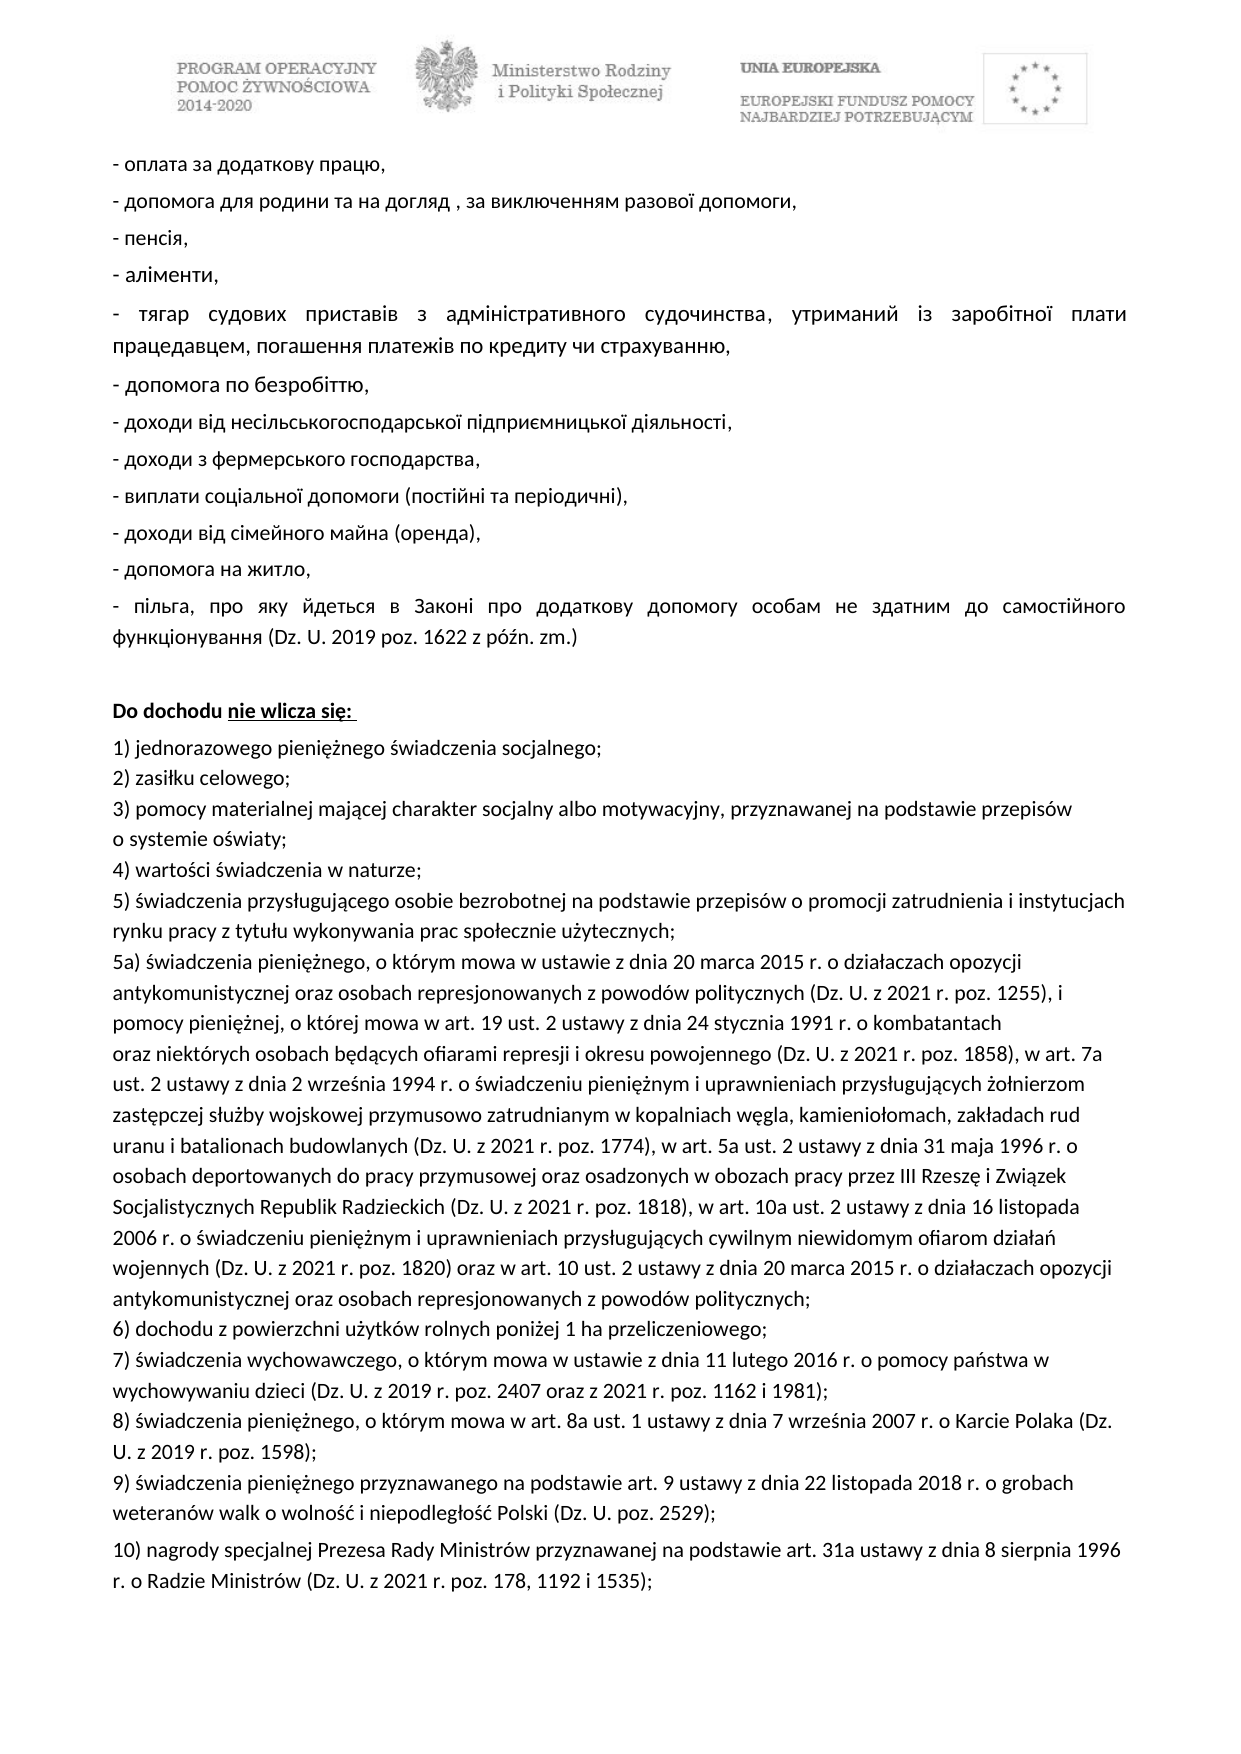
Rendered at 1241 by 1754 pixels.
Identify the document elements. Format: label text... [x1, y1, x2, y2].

text - допомога для родини та на догляд , за виключенням разової допомоги, [112, 187, 1128, 213]
text - допомога на житло, [112, 556, 1128, 582]
text - пенсія, [112, 224, 1128, 250]
text - доходи з фермерського господарства, [112, 445, 1128, 472]
text - аліменти, [112, 261, 1128, 289]
text - доходи від сімейного майна (оренда), [112, 519, 1128, 545]
text - пільга, про яку йдеться в Законі про додаткову допомогу особам не здатним до самостійного функціонування (Dz. U. 2019 poz. 1622 z późn. zm.) [112, 592, 1128, 650]
text 1) jednorazowego pieniężnego świadczenia socjalnego; 2) zasiłku celowego; 3) pomocy materialnej mającej charakter socjalny albo motywacyjny, przyznawanej na podstawie przepisów o systemie oświaty; 4) wartości świadczenia w naturze; 5) świadczenia przysługującego osobie bezrobotnej na podstawie przepisów o promocji zatrudnienia i instytucjach rynku pracy z tytułu wykonywania prac społecznie użytecznych; 5a) świadczenia pieniężnego, o którym mowa w ustawie z dnia 20 marca 2015 r. o działaczach opozycji antykomunistycznej oraz osobach represjonowanych z powodów politycznych (Dz. U. z 2021 r. poz. 1255), i pomocy pieniężnej, o której mowa w art. 19 ust. 2 ustawy z dnia 24 stycznia 1991 r. o kombatantach oraz niektórych osobach będących ofiarami represji i okresu powojennego (Dz. U. z 2021 r. poz. 1858), w art. 7a ust. 2 ustawy z dnia 2 września 1994 r. o świadczeniu pieniężnym i uprawnieniach przysługujących żołnierzom zastępczej służby wojskowej przymusowo zatrudnianym w kopalniach węgla, kamieniołomach, zakładach rud uranu i batalionach budowlanych (Dz. U. z 2021 r. poz. 1774), w art. 5a ust. 2 ustawy z dnia 31 maja 1996 r. o osobach deportowanych do pracy przymusowej oraz osadzonych w obozach pracy przez III Rzeszę i Związek Socjalistycznych Republik Radzieckich (Dz. U. z 2021 r. poz. 1818), w art. 10a ust. 2 ustawy z dnia 16 listopada 2006 r. o świadczeniu pieniężnym i uprawnieniach przysługujących cywilnym niewidomym ofiarom działań wojennych (Dz. U. z 2021 r. poz. 1820) oraz w art. 10 ust. 2 ustawy z dnia 20 marca 2015 r. o działaczach opozycji antykomunistycznej oraz osobach represjonowanych z powodów politycznych; 6) dochodu z powierzchni użytków rolnych poniżej 1 ha przeliczeniowego; 7) świadczenia wychowawczego, o którym mowa w ustawie z dnia 11 lutego 2016 r. o pomocy państwa w wychowywaniu dzieci (Dz. U. z 2019 r. poz. 2407 oraz z 2021 r. poz. 1162 i 1981); 8) świadczenia pieniężnego, o którym mowa w art. 8a ust. 1 ustawy z dnia 7 września 2007 r. o Karcie Polaka (Dz. U. z 2019 r. poz. 1598); 9) świadczenia pieniężnego przyznawanego na podstawie art. 9 ustawy z dnia 22 listopada 2018 r. o grobach weteranów walk o wolność i niepodległość Polski (Dz. U. poz. 2529); [112, 734, 1128, 1526]
text - оплата за додаткову працю, [112, 150, 1128, 177]
picture [112, 15, 1128, 149]
text - допомога по безробіттю, [112, 370, 1128, 398]
text - тягар судових приставів з адміністративного судочинства, утриманий із заробітної плати працедавцем, погашення платежів по кредиту чи страхуванню, [112, 299, 1128, 359]
text - доходи від несільськогосподарської підприємницької діяльності, [112, 408, 1128, 435]
text 10) nagrody specjalnej Prezesa Rady Ministrów przyznawanej na podstawie art. 31a ustawy z dnia 8 sierpnia 1996 r. o Radzie Ministrów (Dz. U. z 2021 r. poz. 178, 1192 i 1535); [112, 1536, 1128, 1593]
text Do dochodu nie wlicza się: [112, 697, 1128, 723]
text - виплати соціальної допомоги (постійні та періодичні), [112, 482, 1128, 508]
